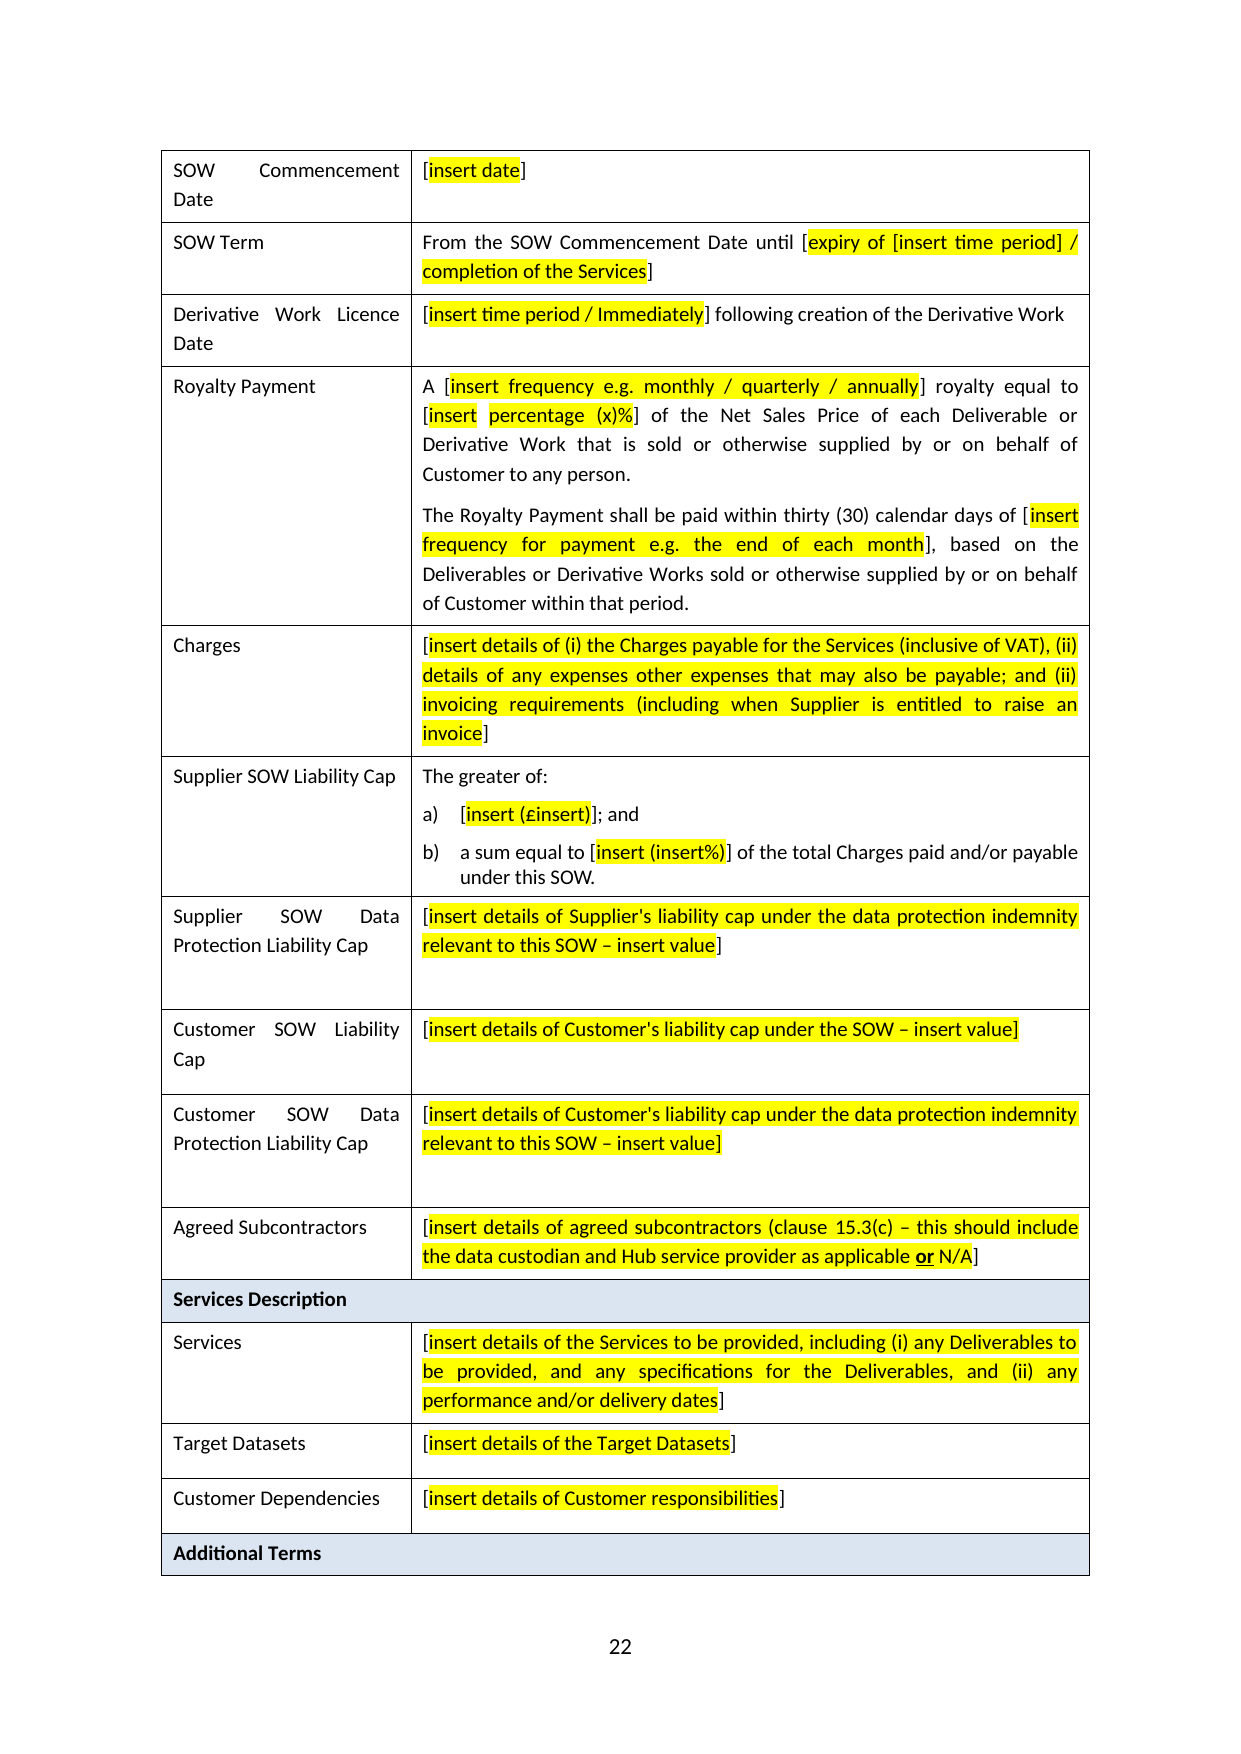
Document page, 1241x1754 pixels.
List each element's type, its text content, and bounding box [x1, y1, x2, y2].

table_cell Target Datasets [162, 1424, 411, 1478]
table_cell [insert details of the Target Datasets] [412, 1424, 1089, 1478]
table_cell Services [162, 1323, 411, 1423]
table_cell Agreed Subcontractors [162, 1208, 411, 1279]
table_cell Services Description [162, 1280, 1089, 1322]
table_cell Customer SOW Liability Cap [162, 1010, 411, 1093]
table_cell [insert details of Customer responsibilities] [412, 1479, 1089, 1532]
table_cell [insert date] [412, 151, 1089, 222]
table_cell SOW Commencement Date [162, 151, 411, 222]
table_cell Supplier SOW Liability Cap [162, 757, 411, 896]
table_cell [insert details of Supplier's liability cap under the data protection indemnity relevant to this SOW – insert value] [412, 897, 1089, 1009]
table_cell The greater of: [insert (£insert)]; and a sum equal to [insert (insert%)] of the total Charges paid and/or payable under this SOW. [412, 757, 1089, 896]
table_cell [insert details of the Services to be provided, including (i) any Deliverables to be provided, and any specifications for the Deliverables, and (ii) any performance and/or delivery dates] [412, 1323, 1089, 1423]
table_cell Charges [162, 626, 411, 756]
table_cell A [insert frequency e.g. monthly / quarterly / annually] royalty equal to [insert percentage (x)%] of the Net Sales Price of each Deliverable or Derivative Work that is sold or otherwise supplied by or on behalf of Customer to any person. The Royalty Payment shall be paid within thirty (30) calendar days of [insert frequency for payment e.g. the end of each month], based on the Deliverables or Derivative Works sold or otherwise supplied by or on behalf of Customer within that period. [412, 367, 1089, 625]
table_cell [insert details of Customer's liability cap under the SOW – insert value] [412, 1010, 1089, 1093]
table_cell SOW Term [162, 223, 411, 294]
table_cell [insert details of Customer's liability cap under the data protection indemnity relevant to this SOW – insert value] [412, 1095, 1089, 1207]
table_cell Royalty Payment [162, 367, 411, 625]
table_cell Supplier SOW Data Protection Liability Cap [162, 897, 411, 1009]
table_cell Customer SOW Data Protection Liability Cap [162, 1095, 411, 1207]
table_cell Derivative Work Licence Date [162, 295, 411, 366]
table_cell Additional Terms [162, 1534, 1089, 1575]
table_cell [insert time period / Immediately] following creation of the Derivative Work [412, 295, 1089, 366]
table_cell [insert details of (i) the Charges payable for the Services (inclusive of VAT), (ii) details of any expenses other expenses that may also be payable; and (ii) invoicing requirements (including when Supplier is entitled to raise an invoice] [412, 626, 1089, 756]
table_cell [insert details of agreed subcontractors (clause 15.3(c) – this should include the data custodian and Hub service provider as applicable or N/A] [412, 1208, 1089, 1279]
table_cell From the SOW Commencement Date until [expiry of [insert time period] / completion of the Services] [412, 223, 1089, 294]
table_cell Customer Dependencies [162, 1479, 411, 1532]
